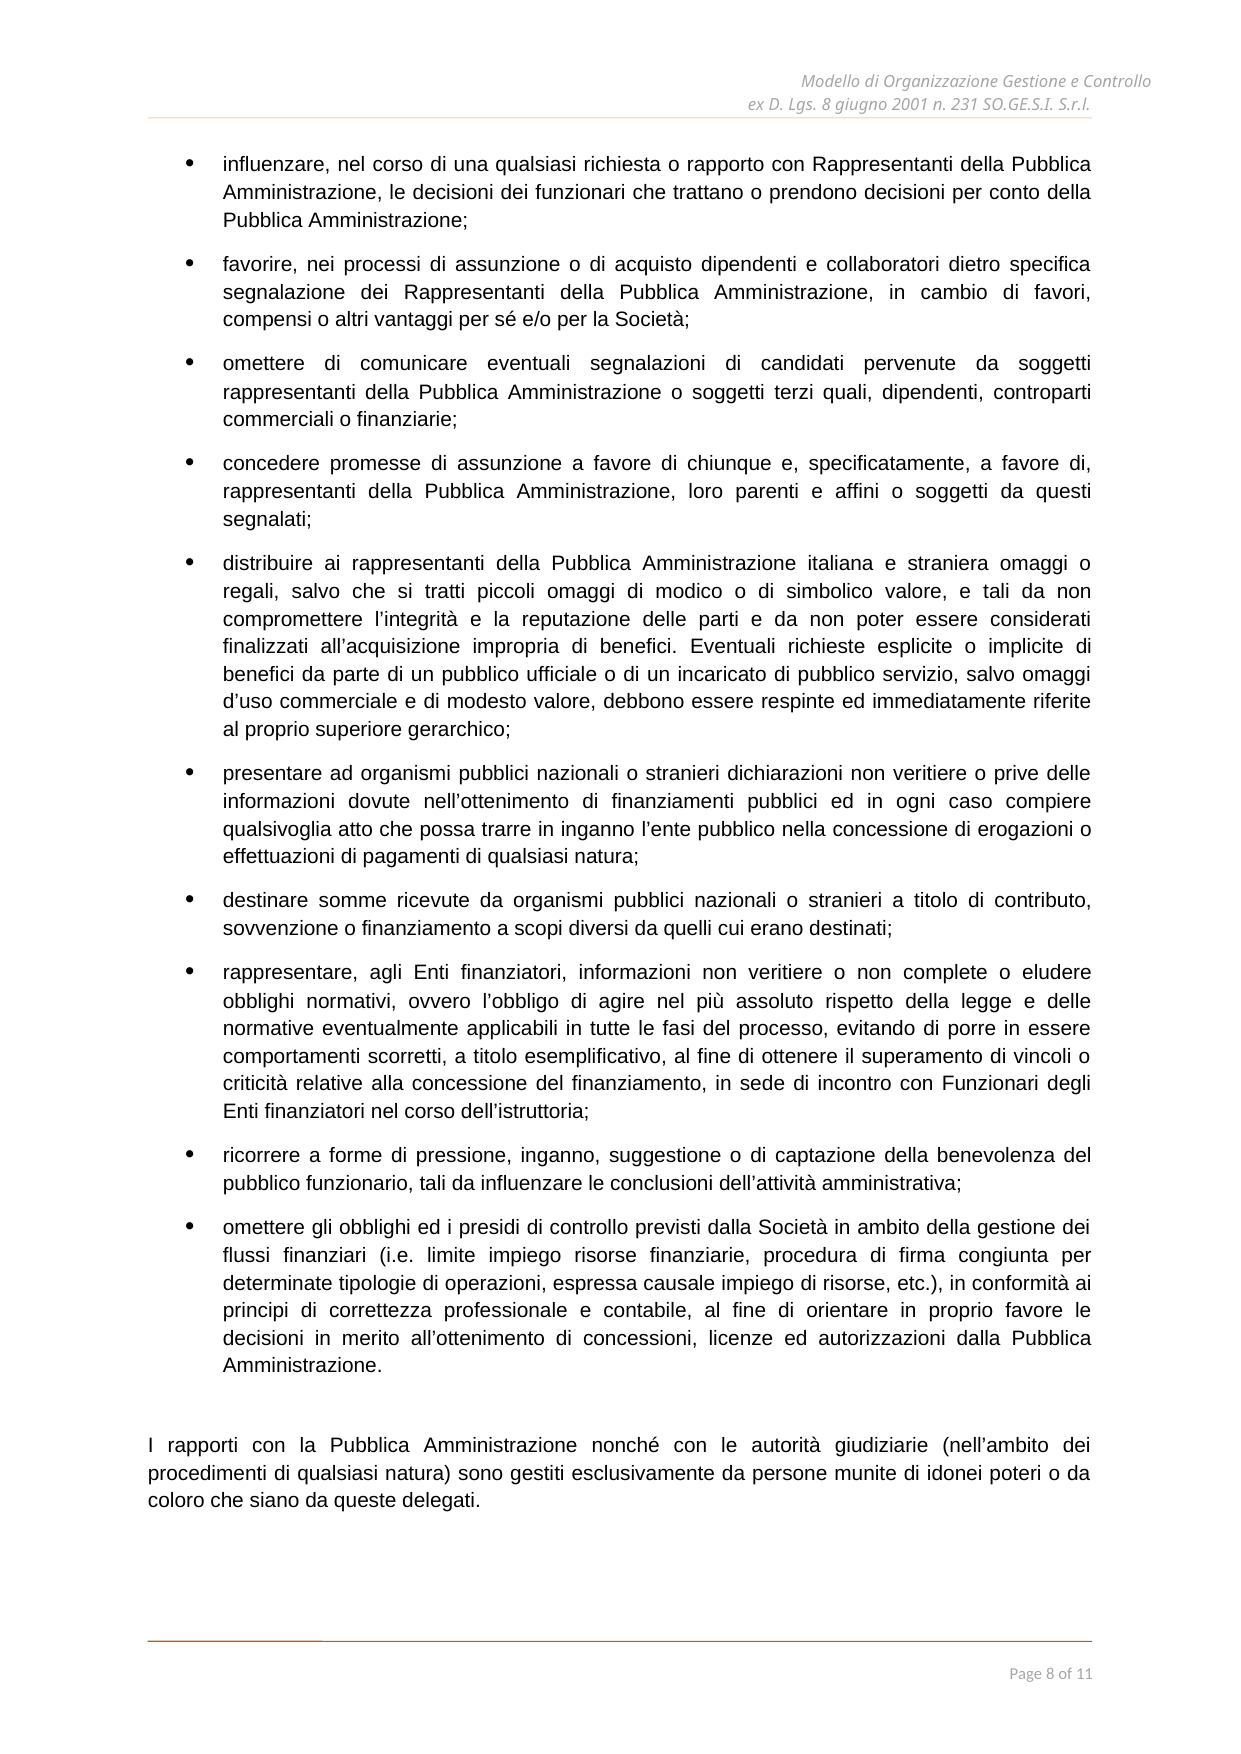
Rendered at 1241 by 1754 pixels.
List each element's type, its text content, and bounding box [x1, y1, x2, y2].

list ricorrere a forme di pressione, inganno, suggestione o di captazione della benevolenza del pubblico funzionario, tali da influenzare le conclusioni dell’attività amministrativa; [185, 1138, 1092, 1195]
list favorire, nei processi di assunzione o di acquisto dipendenti e collaboratori dietro specifica segnalazione dei Rappresentanti della Pubblica Amministrazione, in cambio di favori, compensi o altri vantaggi per sé e/o per la Società; [185, 247, 1092, 331]
list distribuire ai rappresentanti della Pubblica Amministrazione italiana e straniera omaggi o regali, salvo che si tratti piccoli omaggi di modico o di simbolico valore, e tali da non compromettere l’integrità e la reputazione delle parti e da non poter essere considerati finalizzati all’acquisizione impropria di benefici. Eventuali richieste esplicite o implicite di benefici da parte di un pubblico ufficiale o di un incaricato di pubblico servizio, salvo omaggi d’uso commerciale e di modesto valore, debbono essere respinte ed immediatamente riferite al proprio superiore gerarchico; [185, 547, 1092, 741]
text I rapporti con la Pubblica Amministrazione nonché con le autorità giudiziarie (nell’ambito dei procedimenti di qualsiasi natura) sono gestiti esclusivamente da persone munite di idonei poteri o da coloro che siano da queste delegati. [148, 1433, 1092, 1512]
list omettere di comunicare eventuali segnalazioni di candidati pervenute da soggetti rappresentanti della Pubblica Amministrazione o soggetti terzi quali, dipendenti, controparti commerciali o finanziarie; [185, 347, 1092, 431]
list concedere promesse di assunzione a favore di chiunque e, specificatamente, a favore di, rappresentanti della Pubblica Amministrazione, loro parenti e affini o soggetti da questi segnalati; [185, 447, 1092, 531]
list rappresentare, agli Enti finanziatori, informazioni non veritiere o non complete o eludere obblighi normativi, ovvero l’obbligo di agire nel più assoluto rispetto della legge e delle normative eventualmente applicabili in tutte le fasi del processo, evitando di porre in essere comportamenti scorretti, a titolo esemplificativo, al fine di ottenere il superamento di vincoli o criticità relative alla concessione del finanziamento, in sede di incontro con Funzionari degli Enti finanziatori nel corso dell’istruttoria; [185, 956, 1092, 1122]
list presentare ad organismi pubblici nazionali o stranieri dichiarazioni non veritiere o prive delle informazioni dovute nell’ottenimento di finanziamenti pubblici ed in ogni caso compiere qualsivoglia atto che possa trarre in inganno l’ente pubblico nella concessione di erogazioni o effettuazioni di pagamenti di qualsiasi natura; [185, 757, 1092, 868]
list influenzare, nel corso di una qualsiasi richiesta o rapporto con Rappresentanti della Pubblica Amministrazione, le decisioni dei funzionari che trattano o prendono decisioni per conto della Pubblica Amministrazione; [185, 148, 1092, 231]
list destinare somme ricevute da organismi pubblici nazionali o stranieri a titolo di contributo, sovvenzione o finanziamento a scopi diversi da quelli cui erano destinati; [185, 884, 1092, 940]
list omettere gli obblighi ed i presidi di controllo previsti dalla Società in ambito della gestione dei flussi finanziari (i.e. limite impiego risorse finanziarie, procedura di firma congiunta per determinate tipologie di operazioni, espressa causale impiego di risorse, etc.), in conformità ai principi di correttezza professionale e contabile, al fine di orientare in proprio favore le decisioni in merito all’ottenimento di concessioni, licenze ed autorizzazioni dalla Pubblica Amministrazione. [185, 1211, 1092, 1377]
